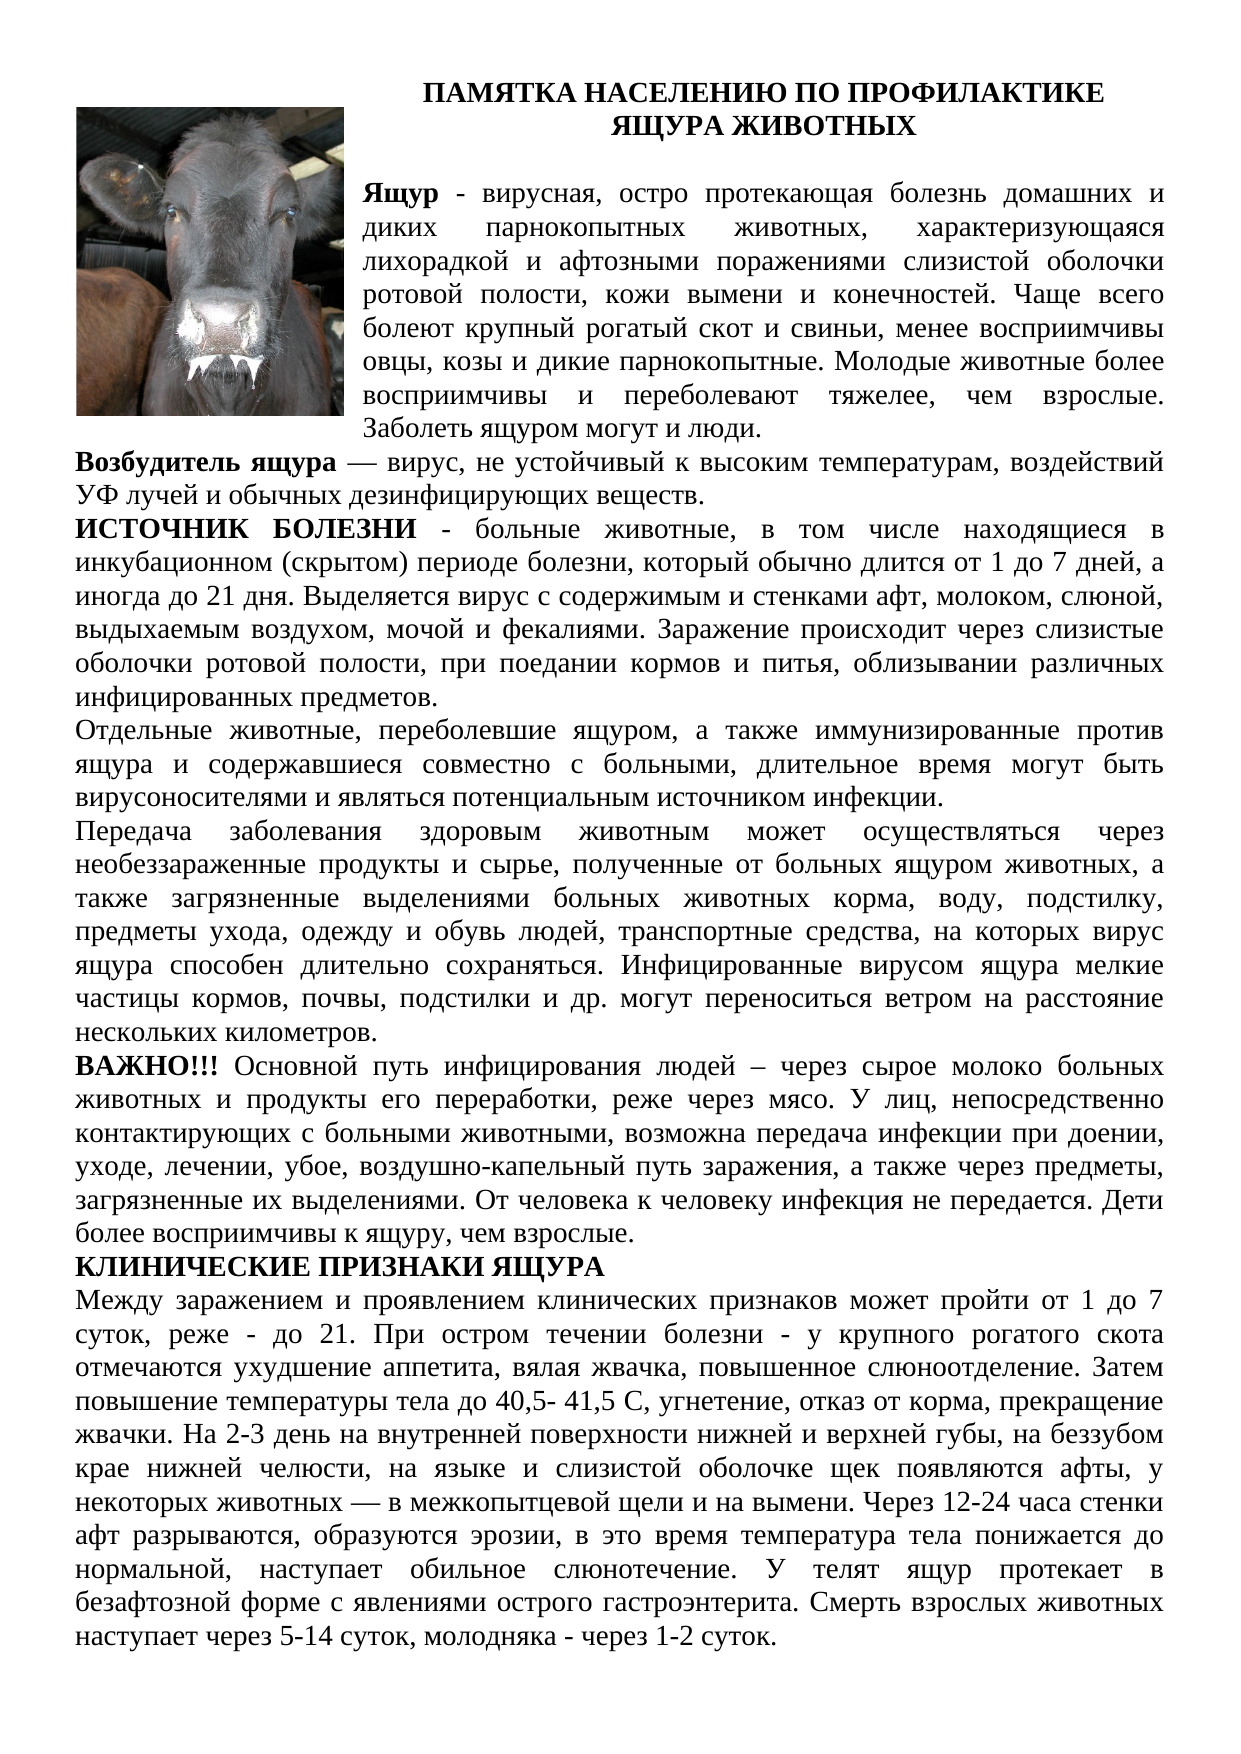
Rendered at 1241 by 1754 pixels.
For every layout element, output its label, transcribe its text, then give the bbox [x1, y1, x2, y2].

text Отдельные животные, переболевшие ящуром, а также иммунизированные против ящура и содержавшиеся совместно с больными, длительное время могут быть вирусоносителями и являться потенциальным источником инфекции. [75, 712, 1165, 813]
picture [75, 107, 344, 414]
text ПАМЯТКА НАСЕЛЕНИЮ ПО ПРОФИЛАКТИКЕ ЯЩУРА ЖИВОТНЫХ [75, 75, 1165, 142]
text Возбудитель ящура — вирус, не устойчивый к высоким температурам, воздействий УФ лучей и обычных дезинфицирующих веществ. [75, 444, 1165, 511]
text ИСТОЧНИК БОЛЕЗНИ - больные животные, в том числе находящиеся в инкубационном (скрытом) периоде болезни, который обычно длится от 1 до 7 дней, а иногда до 21 дня. Выделяется вирус с содержимым и стенками афт, молоком, слюной, выдыхаемым воздухом, мочой и фекалиями. Заражение происходит через слизистые оболочки ротовой полости, при поедании кормов и питья, облизывании различных инфицированных предметов. [75, 511, 1165, 712]
text КЛИНИЧЕСКИЕ ПРИЗНАКИ ЯЩУРА [75, 1249, 1165, 1282]
text ВАЖНО!!! Основной путь инфицирования людей – через сырое молоко больных животных и продукты его переработки, реже через мясо. У лиц, непосредственно контактирующих с больными животными, возможна передача инфекции при доении, уходе, лечении, убое, воздушно-капельный путь заражения, а также через предметы, загрязненные их выделениями. От человека к человеку инфекция не передается. Дети более восприимчивы к ящуру, чем взрослые. [75, 1048, 1165, 1249]
text Передача заболевания здоровым животным может осуществляться через необеззараженные продукты и сырье, полученные от больных ящуром животных, а также загрязненные выделениями больных животных корма, воду, подстилку, предметы ухода, одежду и обувь людей, транспортные средства, на которых вирус ящура способен длительно сохраняться. Инфицированные вирусом ящура мелкие частицы кормов, почвы, подстилки и др. могут переноситься ветром на расстояние нескольких километров. [75, 813, 1165, 1048]
text Между заражением и проявлением клинических признаков может пройти от 1 до 7 суток, реже - до 21. При остром течении болезни - у крупного рогатого скота отмечаются ухудшение аппетита, вялая жвачка, повышенное слюноотделение. Затем повышение температуры тела до 40,5- 41,5 С, угнетение, отказ от корма, прекращение жвачки. На 2-3 день на внутренней поверхности нижней и верхней губы, на беззубом крае нижней челюсти, на языке и слизистой оболочке щек появляются афты, у некоторых животных — в межкопытцевой щели и на вымени. Через 12-24 часа стенки афт разрываются, образуются эрозии, в это время температура тела понижается до нормальной, наступает обильное слюнотечение. У телят ящур протекает в безафтозной форме с явлениями острого гастроэнтерита. Смерть взрослых животных наступает через 5-14 суток, молодняка - через 1-2 суток. [75, 1282, 1165, 1651]
text Ящур - вирусная, остро протекающая болезнь домашних и диких парнокопытных животных, характеризующаяся лихорадкой и афтозными поражениями слизистой оболочки ротовой полости, кожи вымени и конечностей. Чаще всего болеют крупный рогатый скот и свиньи, менее восприимчивы овцы, козы и дикие парнокопытные. Молодые животные более восприимчивы и переболевают тяжелее, чем взрослые. Заболеть ящуром могут и люди. [75, 176, 1165, 444]
